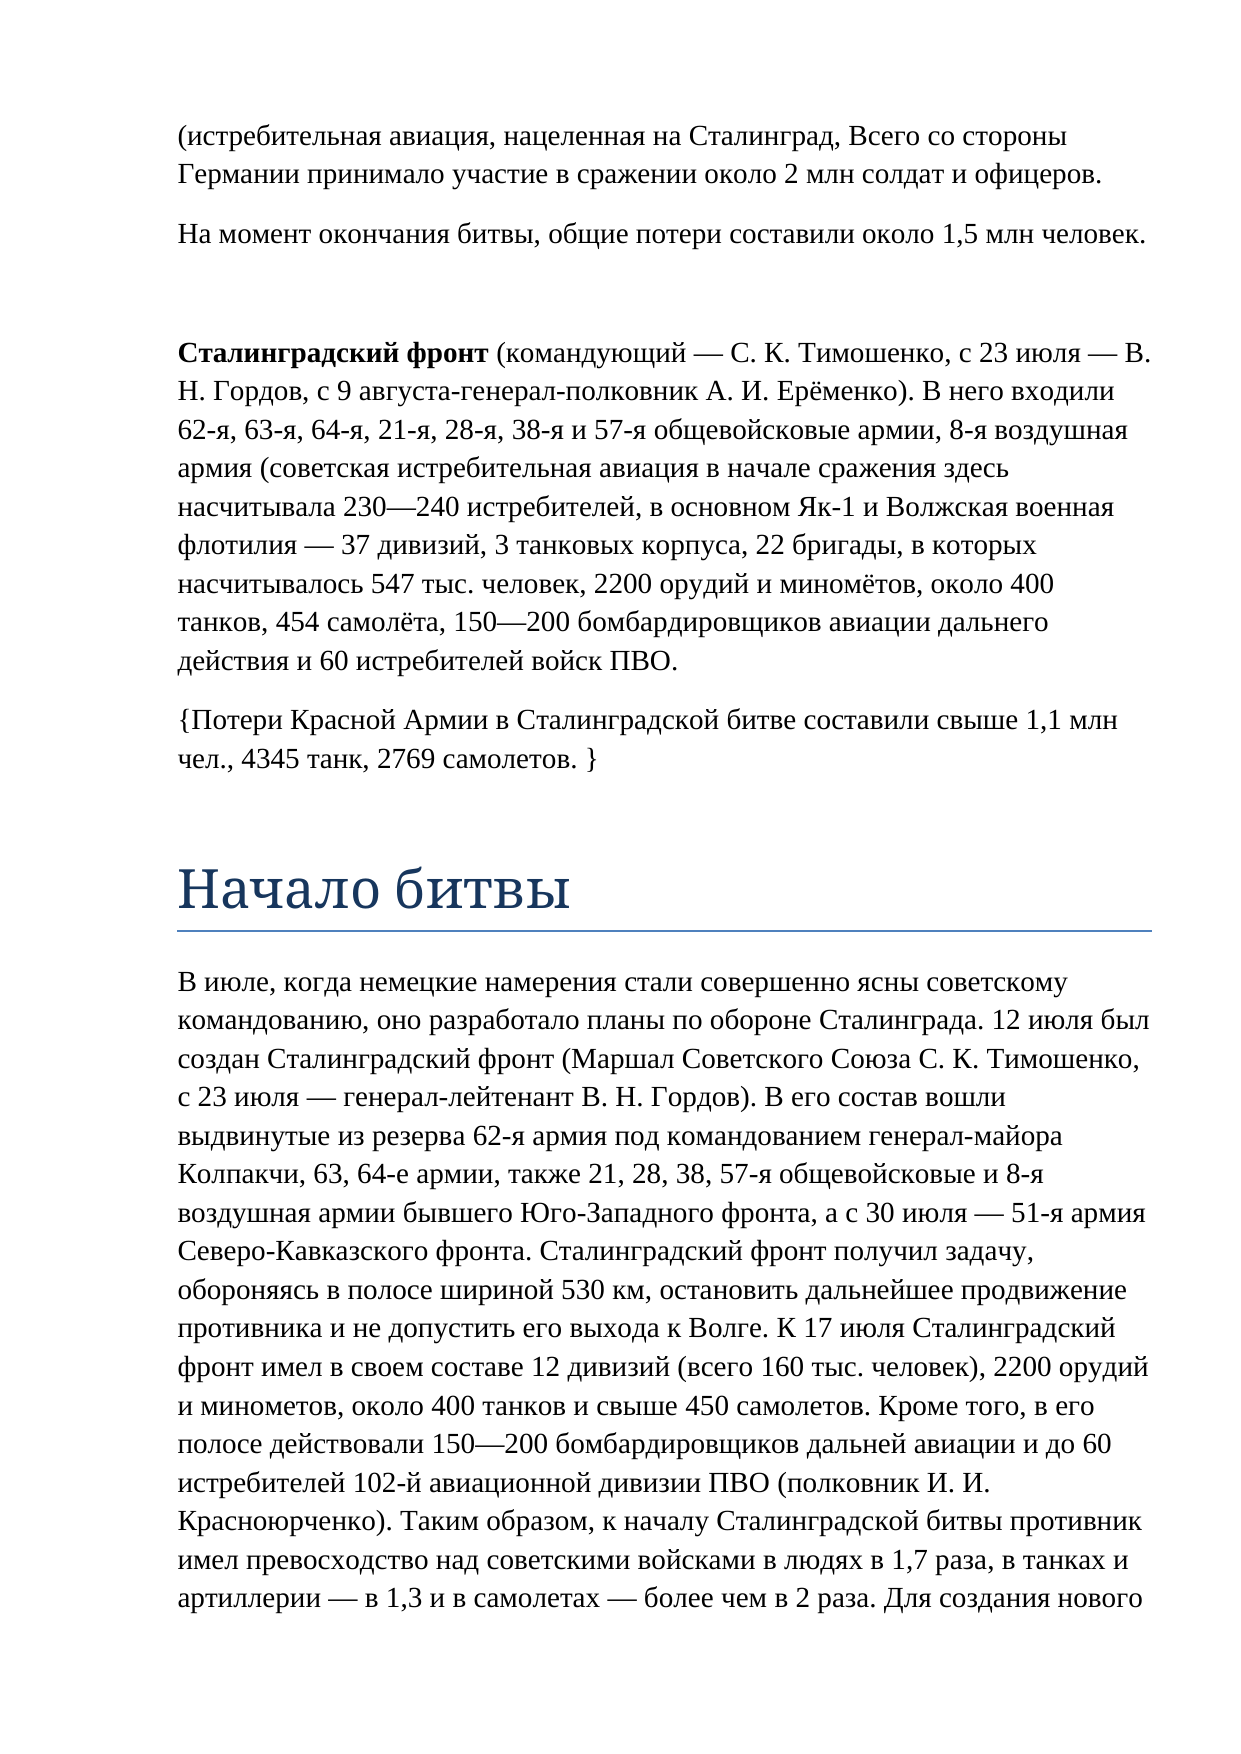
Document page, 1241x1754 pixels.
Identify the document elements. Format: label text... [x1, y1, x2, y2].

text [177, 964, 1152, 1614]
text На момент окончания битвы, общие потери составили около 1,5 млн человек. [177, 216, 1152, 249]
text {Потери Красной Армии в Сталинградской битве составили свыше 1,1 млн чел., 4345 танк, 2769 самолетов. } [177, 702, 1152, 774]
text Сталинградский фронт (командующий — С. К. Тимошенко, с 23 июля — В. Н. Гордов, с 9 августа-генерал-полковник А. И. Ерёменко). В него входили 62-я, 63-я, 64-я, 21-я, 28-я, 38-я и 57-я общевойсковые армии, 8-я воздушная армия (советская истребительная авиация в начале сражения здесь насчитывала 230—240 истребителей, в основном Як-1 и Волжская военная флотилия — 37 дивизий, 3 танковых корпуса, 22 бригады, в которых насчитывалось 547 тыс. человек, 2200 орудий и миномётов, около 400 танков, 454 самолёта, 150—200 бомбардировщиков авиации дальнего действия и 60 истребителей войск ПВО. [177, 335, 1152, 677]
title Начало битвы [177, 860, 1152, 930]
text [177, 118, 1152, 190]
